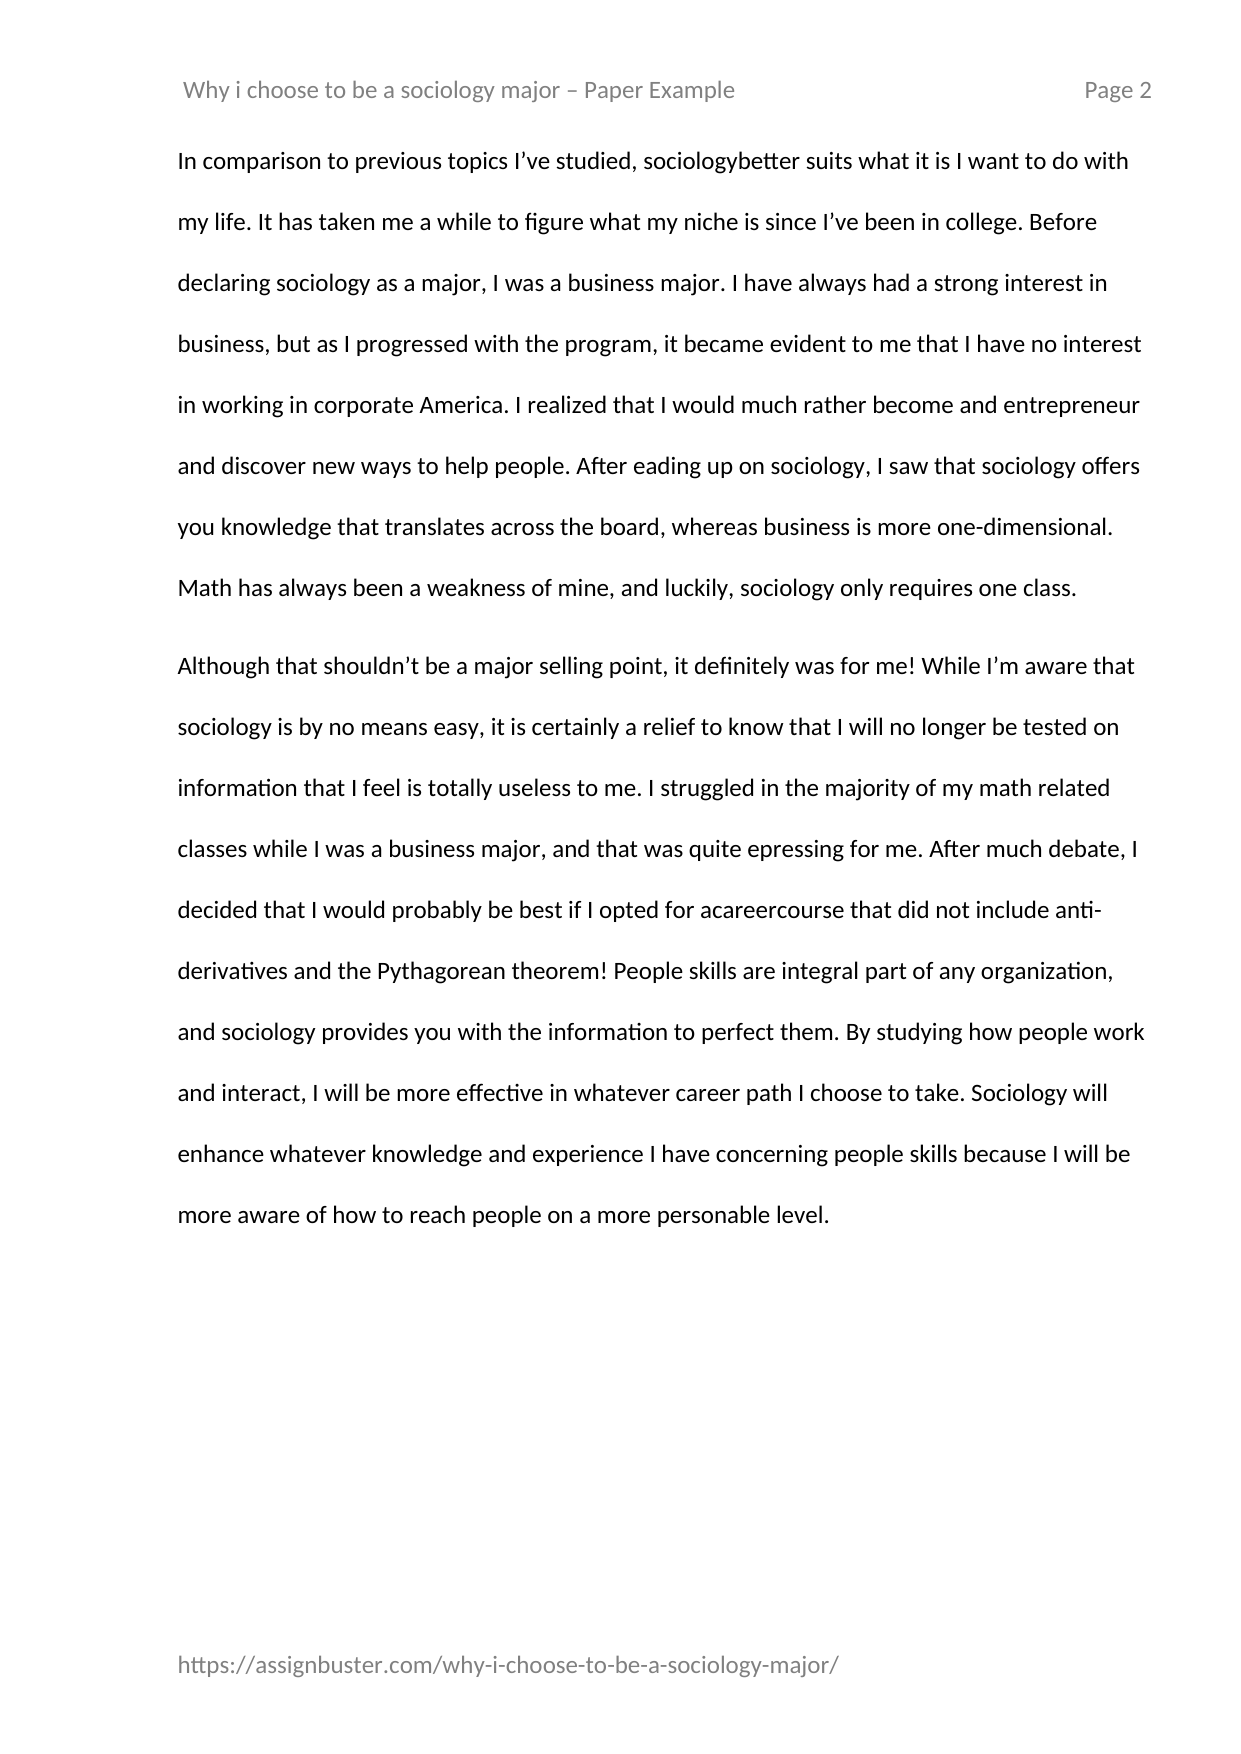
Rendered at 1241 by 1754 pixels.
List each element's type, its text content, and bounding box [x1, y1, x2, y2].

text Although that shouldn’t be a major selling point, it definitely was for me! While I’m aware that sociology is by no means easy, it is certainly a relief to know that I will no longer be tested on information that I feel is totally useless to me. I struggled in the majority of my math related classes while I was a business major, and that was quite epressing for me. After much debate, I decided that I would probably be best if I opted for acareercourse that did not include anti-derivatives and the Pythagorean theorem! People skills are integral part of any organization, and sociology provides you with the information to perfect them. By studying how people work and interact, I will be more effective in whatever career path I choose to take. Sociology will enhance whatever knowledge and experience I have concerning people skills because I will be more aware of how to reach people on a more personable level. [177, 650, 1152, 1230]
text In comparison to previous topics I’ve studied, sociologybetter suits what it is I want to do with my life. It has taken me a while to figure what my niche is since I’ve been in college. Before declaring sociology as a major, I was a business major. I have always had a strong interest in business, but as I progressed with the program, it became evident to me that I have no interest in working in corporate America. I realized that I would much rather become and entrepreneur and discover new ways to help people. After eading up on sociology, I saw that sociology offers you knowledge that translates across the board, whereas business is more one-dimensional. Math has always been a weakness of mine, and luckily, sociology only requires one class. [177, 145, 1152, 603]
